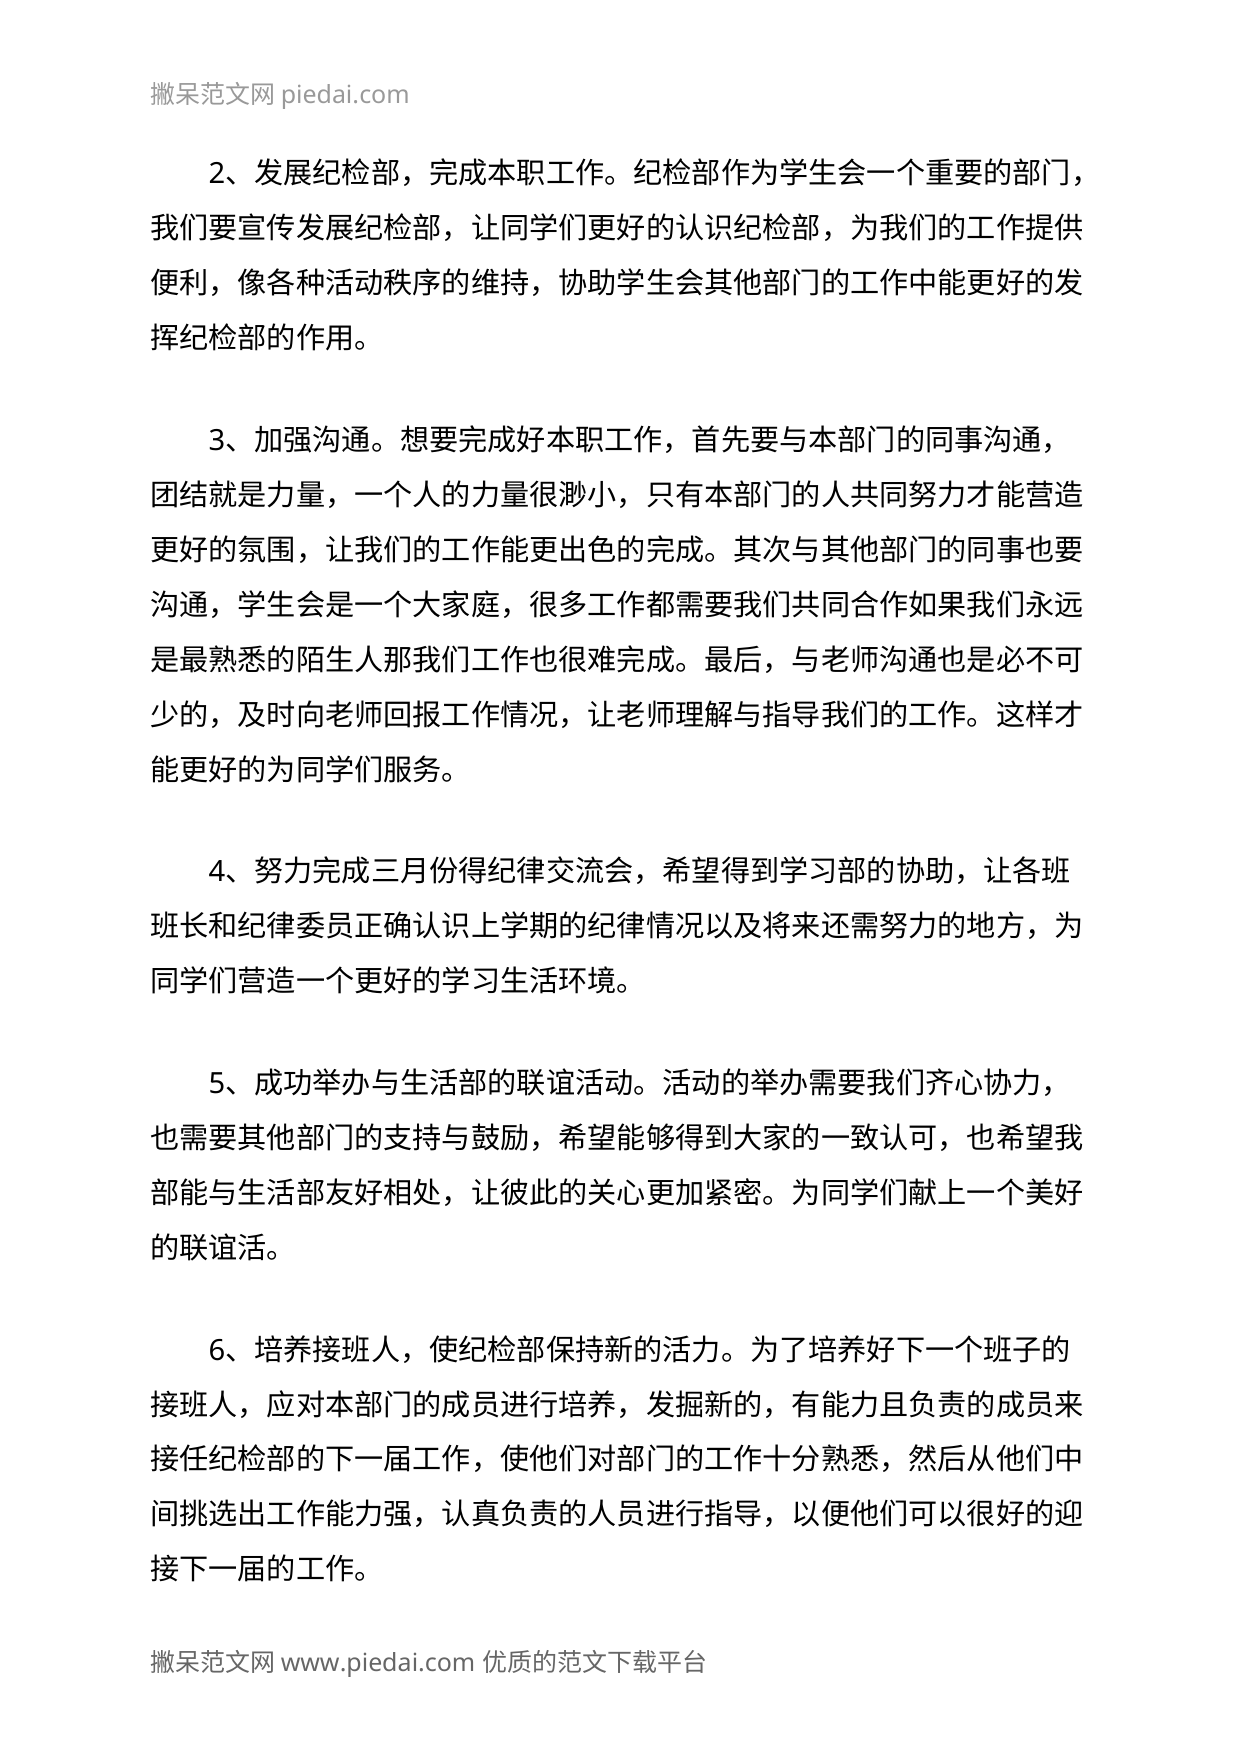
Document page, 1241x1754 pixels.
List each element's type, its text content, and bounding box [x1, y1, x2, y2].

text 3、加强沟通。想要完成好本职工作，首先要与本部门的同事沟通，团结就是力量，一个人的力量很渺小，只有本部门的人共同努力才能营造更好的氛围，让我们的工作能更出色的完成。其次与其他部门的同事也要沟通，学生会是一个大家庭，很多工作都需要我们共同合作如果我们永远是最熟悉的陌生人那我们工作也很难完成。最后，与老师沟通也是必不可少的，及时向老师回报工作情况，让老师理解与指导我们的工作。这样才能更好的为同学们服务。 [150, 417, 1090, 788]
text 2、发展纪检部，完成本职工作。纪检部作为学生会一个重要的部门，我们要宣传发展纪检部，让同学们更好的认识纪检部，为我们的工作提供便利，像各种活动秩序的维持，协助学生会其他部门的工作中能更好的发挥纪检部的作用。 [150, 150, 1090, 357]
text 6、培养接班人，使纪检部保持新的活力。为了培养好下一个班子的接班人，应对本部门的成员进行培养，发掘新的，有能力且负责的成员来接任纪检部的下一届工作，使他们对部门的工作十分熟悉，然后从他们中间挑选出工作能力强，认真负责的人员进行指导，以便他们可以很好的迎接下一届的工作。 [150, 1326, 1090, 1588]
text 5、成功举办与生活部的联谊活动。活动的举办需要我们齐心协力，也需要其他部门的支持与鼓励，希望能够得到大家的一致认可，也希望我部能与生活部友好相处，让彼此的关心更加紧密。为同学们献上一个美好的联谊活。 [150, 1059, 1090, 1267]
text 4、努力完成三月份得纪律交流会，希望得到学习部的协助，让各班班长和纪律委员正确认识上学期的纪律情况以及将来还需努力的地方，为同学们营造一个更好的学习生活环境。 [150, 848, 1090, 1000]
